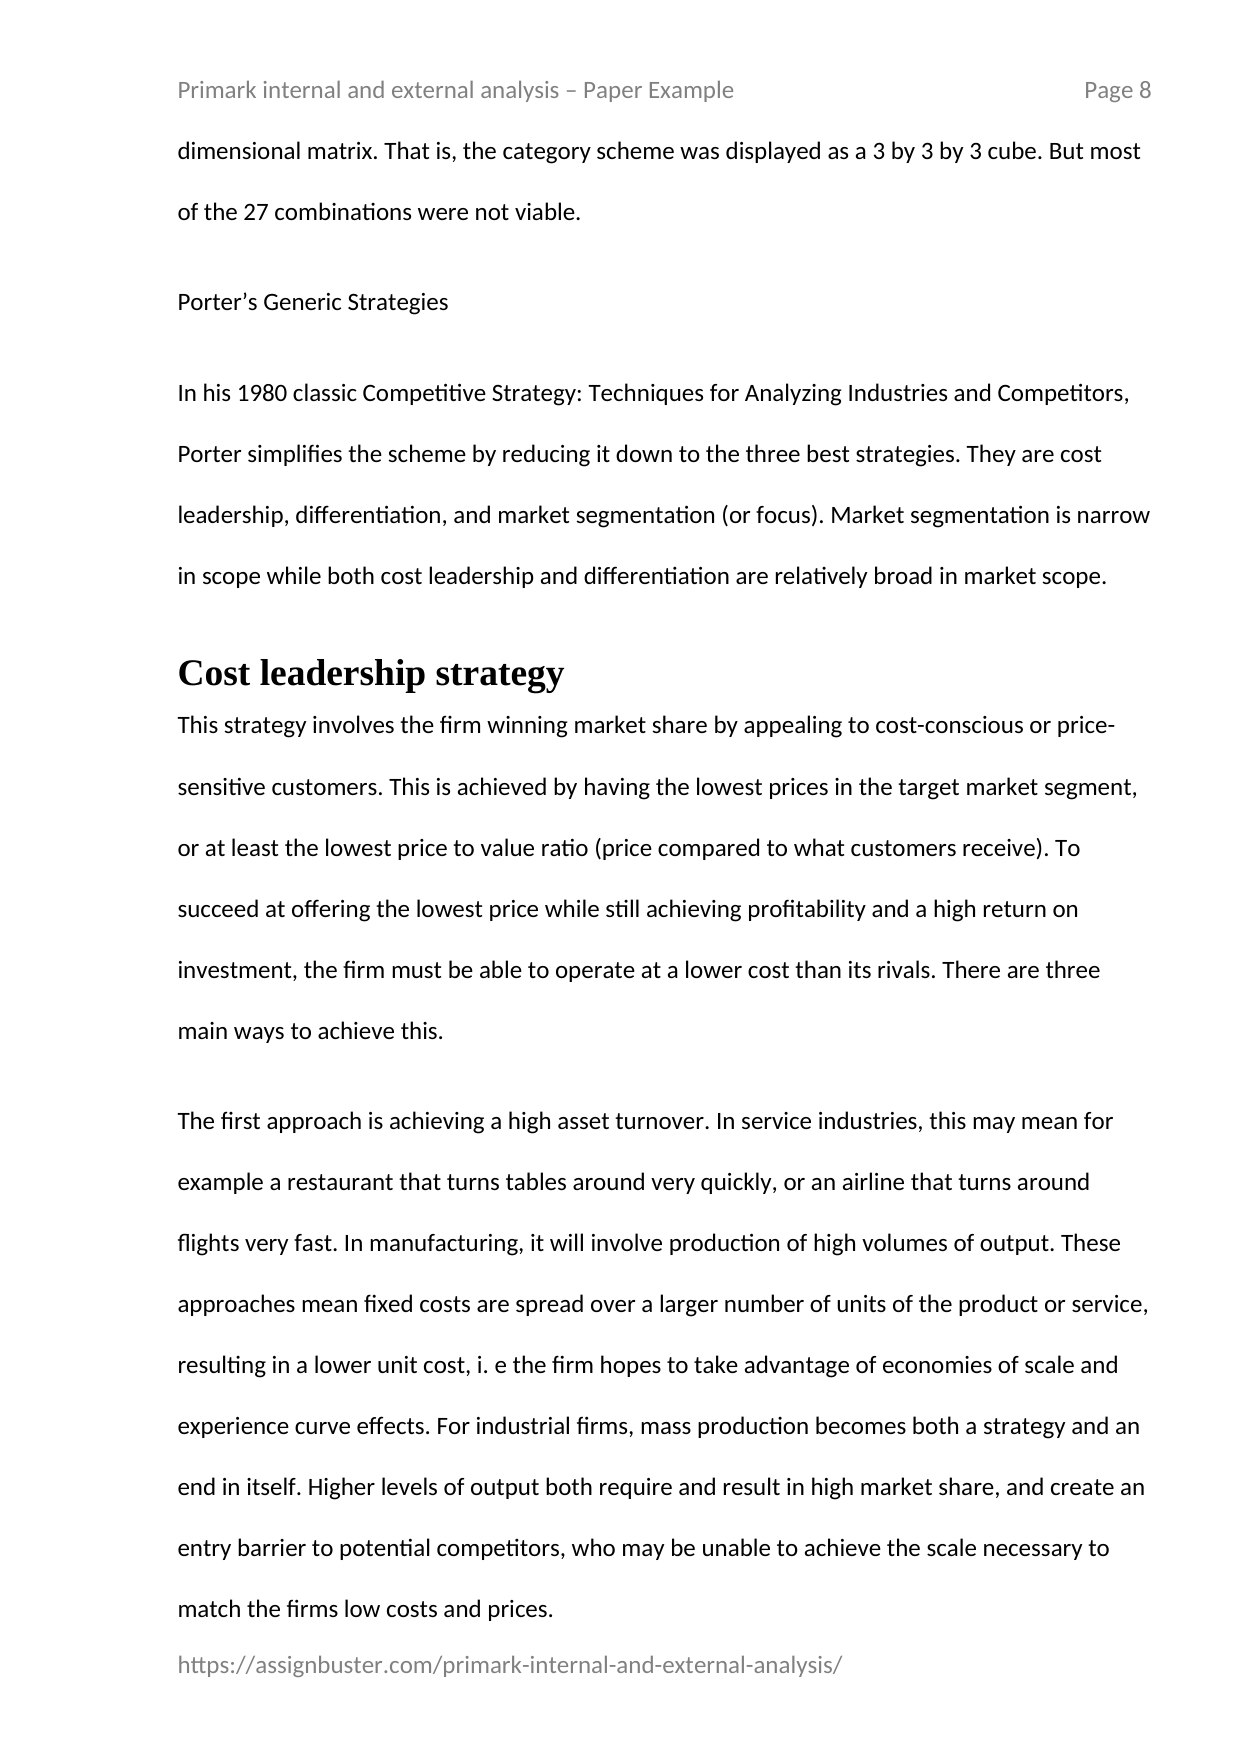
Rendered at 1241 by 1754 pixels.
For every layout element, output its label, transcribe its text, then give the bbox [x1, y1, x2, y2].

text This strategy involves the firm winning market share by appealing to cost-conscious or price-sensitive customers. This is achieved by having the lowest prices in the target market segment, or at least the lowest price to value ratio (price compared to what customers receive). To succeed at offering the lowest price while still achieving profitability and a high return on investment, the firm must be able to operate at a lower cost than its rivals. There are three main ways to achieve this. [177, 709, 1152, 1045]
subtitle Cost leadership strategy [177, 651, 1152, 694]
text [177, 135, 1152, 226]
text Porter’s Generic Strategies [177, 286, 1152, 317]
text In his 1980 classic Competitive Strategy: Techniques for Analyzing Industries and Competitors, Porter simplifies the scheme by reducing it down to the three best strategies. They are cost leadership, differentiation, and market segmentation (or focus). Market segmentation is narrow in scope while both cost leadership and differentiation are relatively broad in market scope. [177, 377, 1152, 591]
text The first approach is achieving a high asset turnover. In service industries, this may mean for example a restaurant that turns tables around very quickly, or an airline that turns around flights very fast. In manufacturing, it will involve production of high volumes of output. These approaches mean fixed costs are spread over a larger number of units of the product or service, resulting in a lower unit cost, i. e the firm hopes to take advantage of economies of scale and experience curve effects. For industrial firms, mass production becomes both a strategy and an end in itself. Higher levels of output both require and result in high market share, and create an entry barrier to potential competitors, who may be unable to achieve the scale necessary to match the firms low costs and prices. [177, 1105, 1152, 1624]
